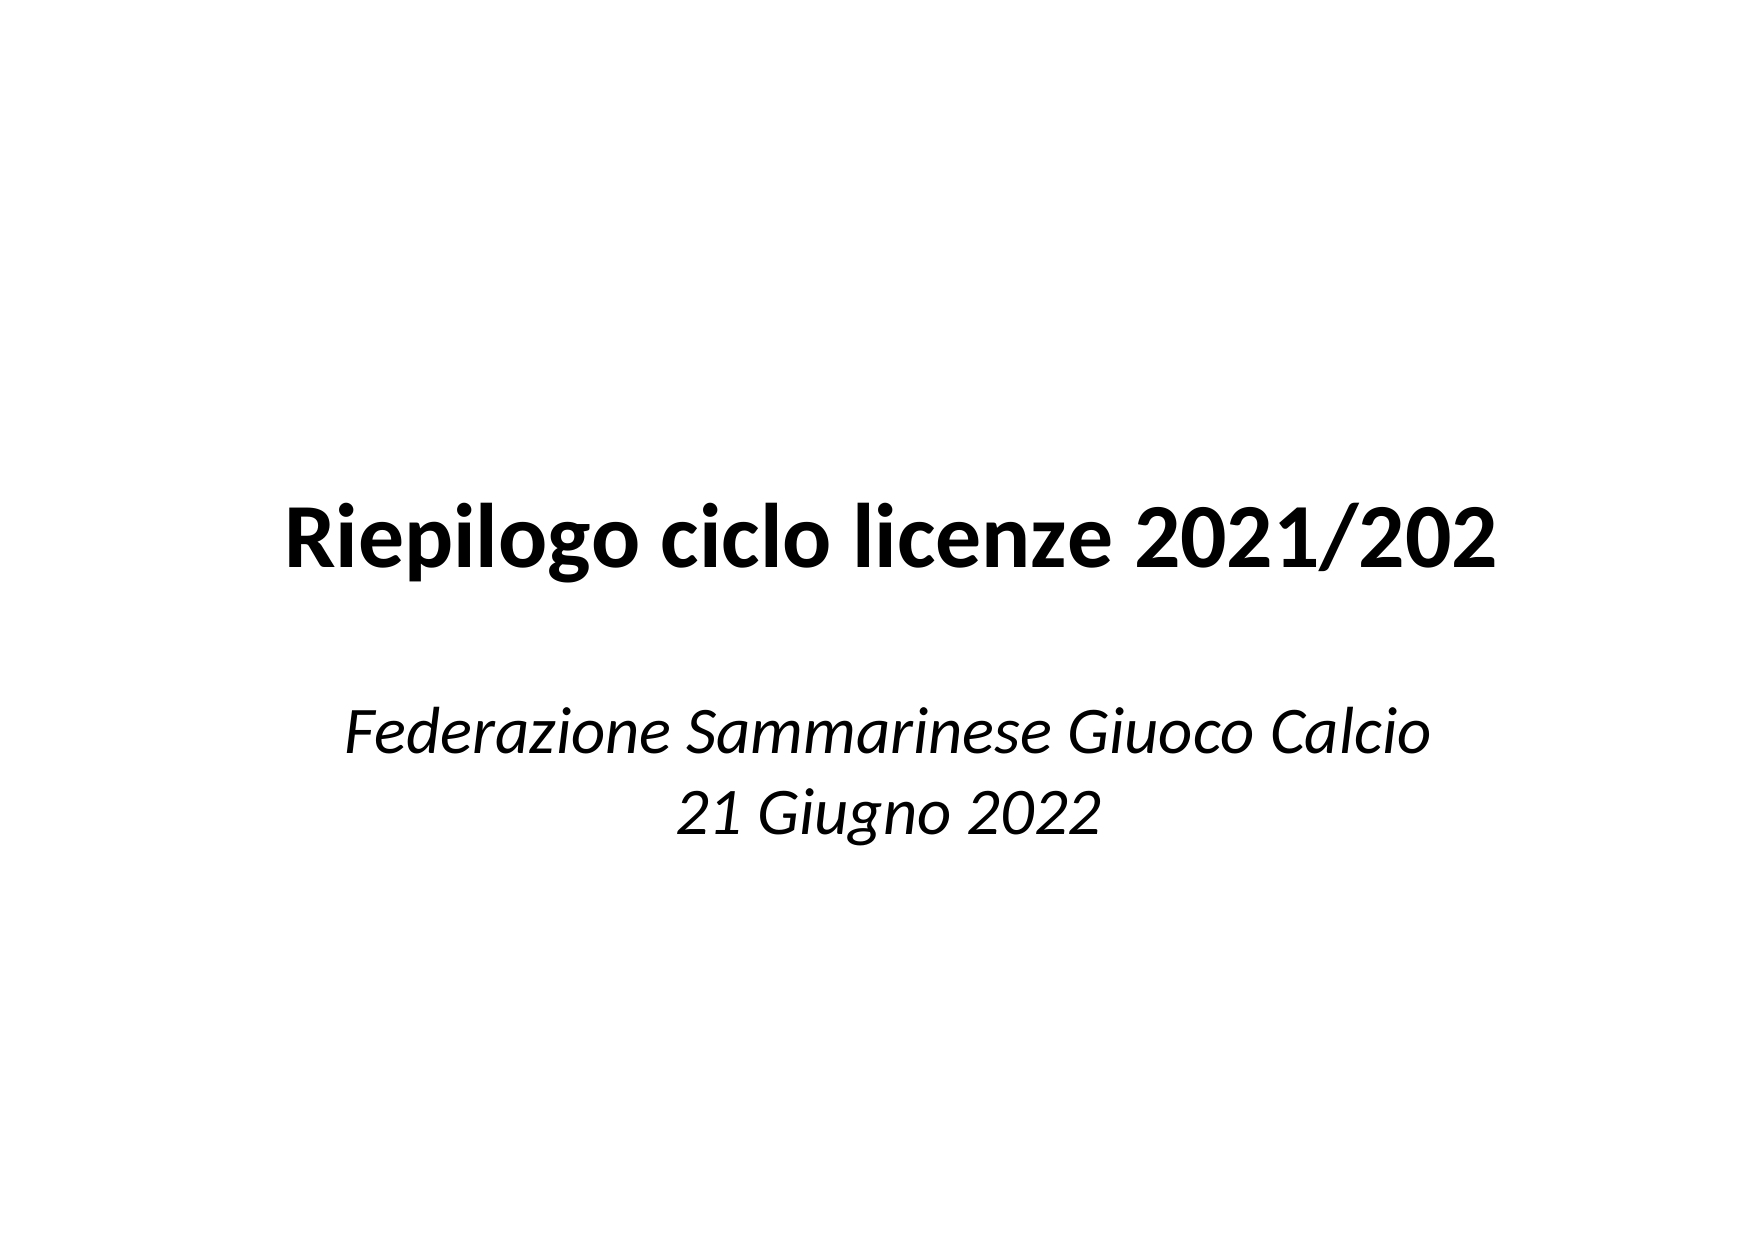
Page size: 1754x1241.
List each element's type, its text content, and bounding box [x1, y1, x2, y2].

text Federazione Sammarinese Giuoco Calcio [148, 689, 1636, 770]
text Riepilogo ciclo licenze 2021/202 [148, 478, 1636, 590]
text 21 Giugno 2022 [148, 770, 1636, 851]
